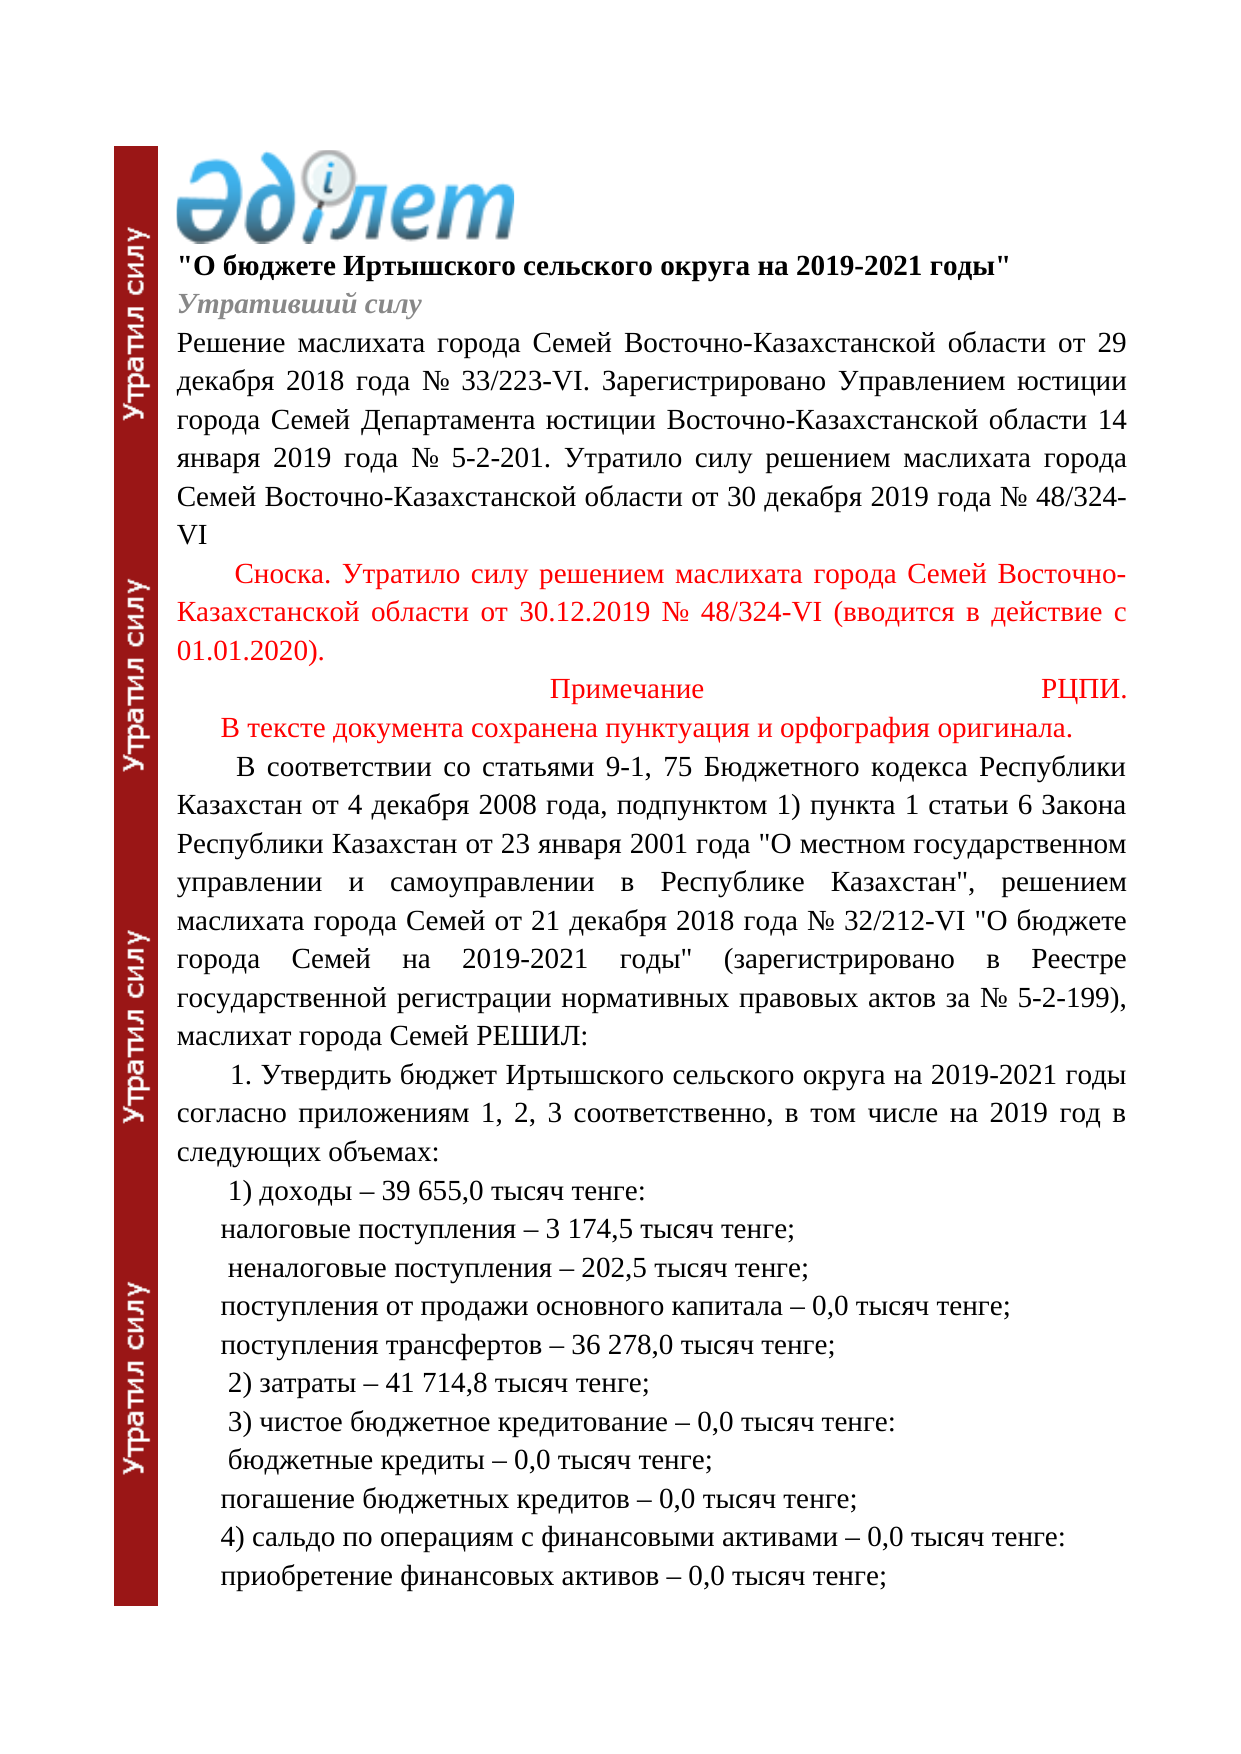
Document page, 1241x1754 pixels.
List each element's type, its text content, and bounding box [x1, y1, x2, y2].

text 3) чистое бюджетное кредитование – 0,0 тысяч тенге: [112, 1404, 1128, 1437]
picture [114, 146, 158, 248]
picture [114, 551, 158, 556]
picture [114, 1360, 158, 1365]
text погашение бюджетных кредитов – 0,0 тысяч тенге; [112, 1481, 1128, 1514]
picture [114, 1245, 158, 1250]
text 4) сальдо по операциям с финансовыми активами – 0,0 тысяч тенге: [112, 1519, 1128, 1553]
picture [114, 1399, 158, 1404]
picture [114, 744, 158, 749]
text бюджетные кредиты – 0,0 тысяч тенге; [112, 1442, 1128, 1476]
text Решение маслихата города Семей Восточно-Казахстанской области от 29 декабря 2018 года № 33/223-VI. Зарегистрировано Управлением юстиции города Семей Департамента юстиции Восточно-Казахстанской области 14 января 2019 года № 5-2-201. Утратило силу решением маслихата города Семей Восточно-Казахстанской области от 30 декабря 2019 года № 48/324-VI [112, 325, 1128, 551]
text Утративший силу [112, 286, 1128, 320]
picture [176, 150, 515, 244]
text 1) доходы – 39 655,0 тысяч тенге: [112, 1173, 1128, 1206]
text "О бюджете Иртышского сельского округа на 2019-2021 годы" [112, 248, 1128, 281]
text 2) затраты – 41 714,8 тысяч тенге; [112, 1365, 1128, 1399]
text налоговые поступления – 3 174,5 тысяч тенге; [112, 1211, 1128, 1245]
picture [114, 1322, 158, 1327]
picture [114, 281, 158, 286]
picture [114, 1437, 158, 1442]
text поступления трансфертов – 36 278,0 тысяч тенге; [112, 1327, 1128, 1360]
text поступления от продажи основного капитала – 0,0 тысяч тенге; [112, 1288, 1128, 1322]
picture [114, 320, 158, 325]
text Сноска. Утратило силу решением маслихата города Семей Восточно-Казахстанской области от 30.12.2019 № 48/324-VI (вводится в действие с 01.01.2020). Примечание РЦПИ. В тексте документа сохранена пунктуация и орфография оригинала. [112, 556, 1128, 744]
text В соответствии со статьями 9-1, 75 Бюджетного кодекса Республики Казахстан от 4 декабря 2008 года, подпунктом 1) пункта 1 статьи 6 Закона Республики Казахстан от 23 января 2001 года "О местном государственном управлении и самоуправлении в Республике Казахстан", решением маслихата города Семей от 21 декабря 2018 года № 32/212-VI "О бюджете города Семей на 2019-2021 годы" (зарегистрировано в Реестре государственной регистрации нормативных правовых актов за № 5-2-199), маслихат города Семей РЕШИЛ: [112, 749, 1128, 1052]
text приобретение финансовых активов – 0,0 тысяч тенге; [112, 1558, 1128, 1592]
picture [114, 1052, 158, 1057]
picture [114, 1283, 158, 1288]
picture [114, 1206, 158, 1211]
text неналоговые поступления – 202,5 тысяч тенге; [112, 1250, 1128, 1283]
picture [114, 1592, 158, 1606]
picture [114, 1476, 158, 1481]
picture [114, 1514, 158, 1519]
picture [114, 1553, 158, 1558]
text 1. Утвердить бюджет Иртышского сельского округа на 2019-2021 годы согласно приложениям 1, 2, 3 соответственно, в том числе на 2019 год в следующих объемах: [112, 1057, 1128, 1168]
picture [114, 1168, 158, 1173]
